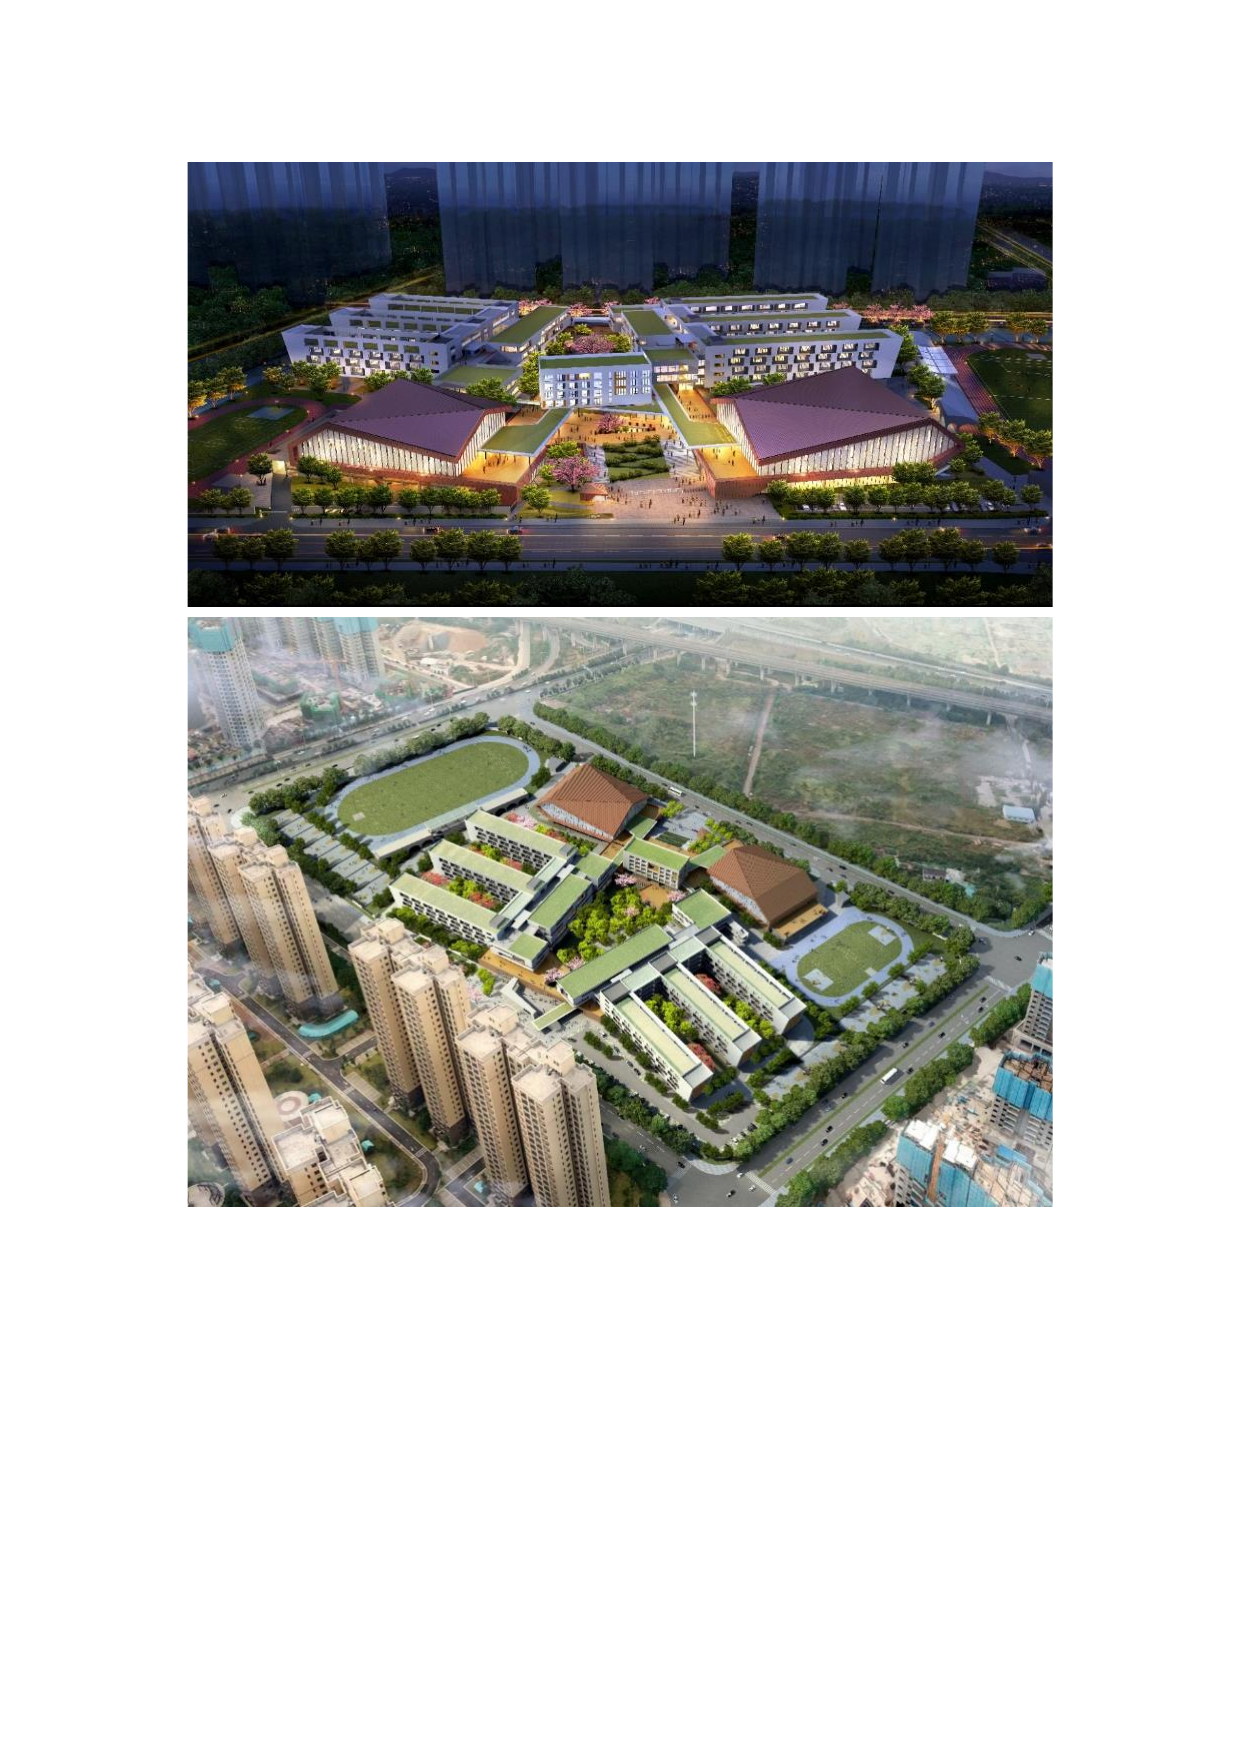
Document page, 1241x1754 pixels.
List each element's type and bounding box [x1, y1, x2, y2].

picture [187, 162, 1053, 607]
picture [187, 617, 1053, 1207]
